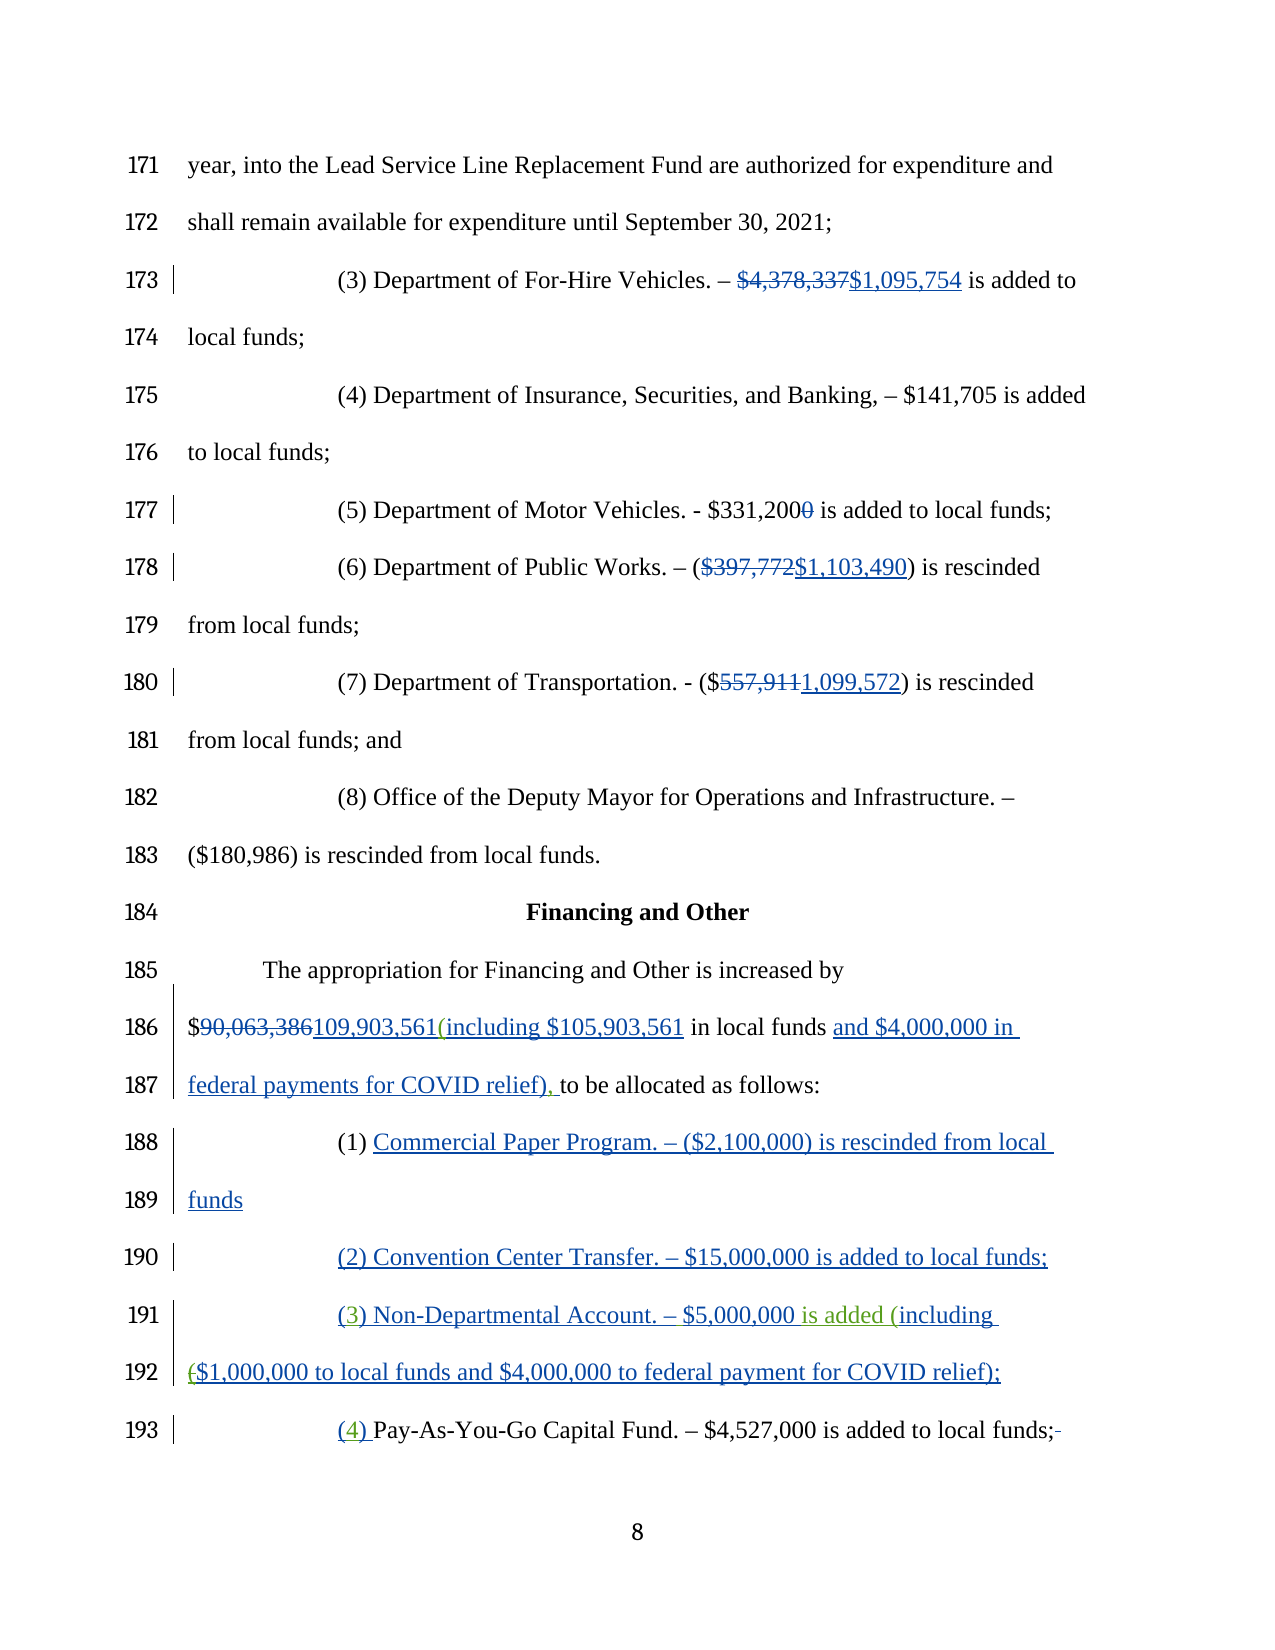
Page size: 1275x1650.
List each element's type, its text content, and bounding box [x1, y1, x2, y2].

text (1) [187, 1127, 1087, 1214]
text (6) Department of Public Works. – () is rescinded from local funds; [187, 552, 1087, 639]
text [187, 150, 1087, 236]
text Financing and Other [187, 897, 1087, 926]
text (4) Department of Insurance, Securities, and Banking, – $141,705 is added to local funds; [187, 380, 1087, 466]
text (7) Department of Transportation. - ($) is rescinded from local funds; and [187, 667, 1087, 754]
text (5) Department of Motor Vehicles. - $331,200 is added to local funds; [187, 495, 1087, 524]
text (3) Department of For-Hire Vehicles. – is added to local funds; [187, 265, 1087, 351]
text The appropriation for Financing and Other is increased by $ in local funds to be allocated as follows: [187, 955, 1087, 1099]
text (8) Office of the Deputy Mayor for Operations and Infrastructure. – ($180,986) is rescinded from local funds. [187, 782, 1087, 869]
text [262, 1415, 1087, 1444]
